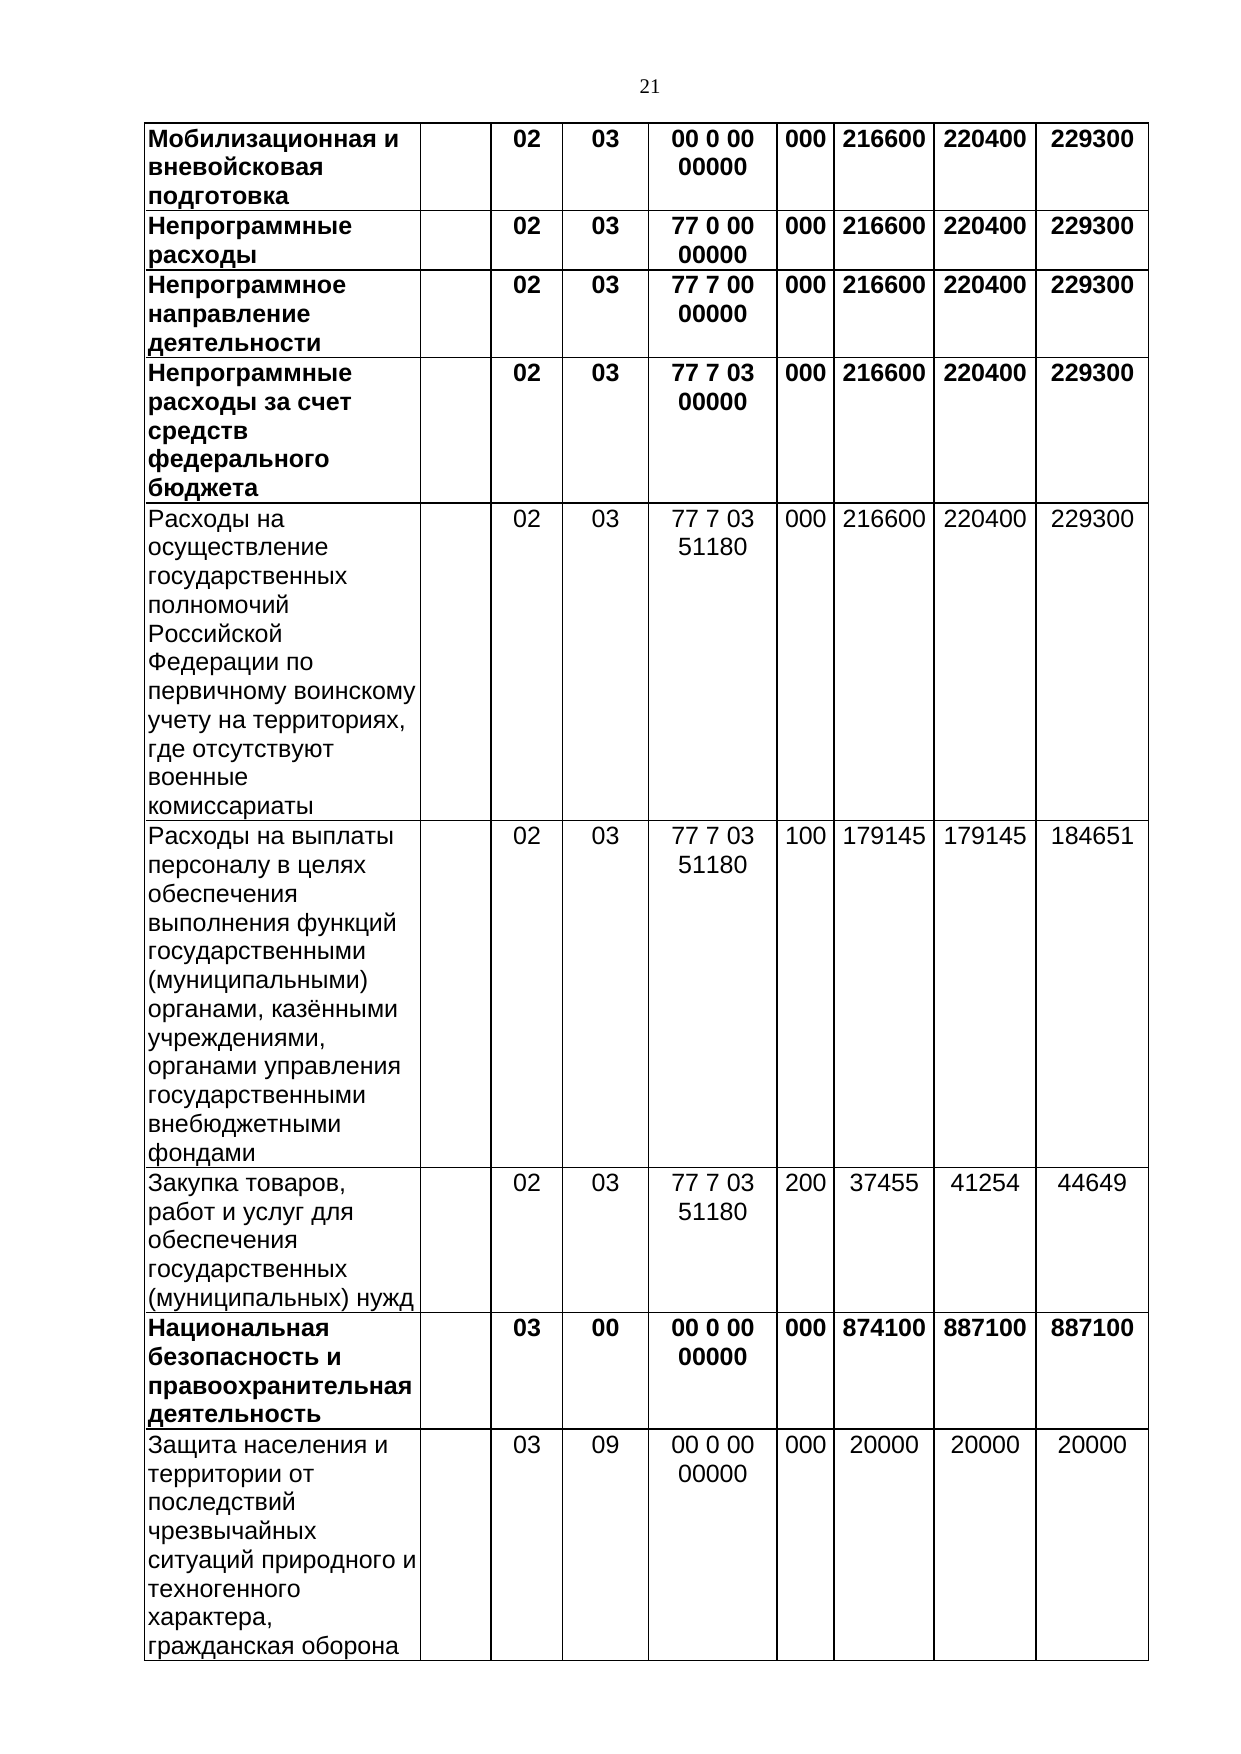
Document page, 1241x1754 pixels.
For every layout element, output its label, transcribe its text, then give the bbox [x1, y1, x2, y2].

table_cell Защита населения и территории от последствий чрезвычайных ситуаций природного и техногенного характера, гражданская оборона [145, 1429, 420, 1660]
table_cell 02 [492, 271, 562, 357]
table_cell 000 [778, 504, 833, 820]
table_cell 000 [778, 1313, 833, 1428]
table_cell 887100 [935, 1313, 1035, 1428]
table_cell 03 [492, 1313, 562, 1428]
table_cell 20000 [1037, 1430, 1148, 1660]
table_cell [421, 271, 490, 357]
table_cell 200 [778, 1168, 833, 1312]
table_cell 216600 [835, 124, 933, 210]
table_cell 00 [563, 1313, 648, 1428]
table_cell Непрограммные расходы [145, 211, 420, 269]
table_cell 03 [563, 504, 648, 820]
table_cell 03 [563, 124, 648, 210]
table_cell 02 [492, 358, 562, 502]
table_cell [421, 358, 490, 502]
table_cell 100 [778, 821, 833, 1166]
table_cell [421, 211, 490, 269]
table_cell 77 7 03 51180 [649, 504, 776, 820]
table_cell [421, 1430, 490, 1660]
table_cell 000 [778, 1430, 833, 1660]
table_cell 00 0 00 00000 [649, 1313, 776, 1428]
table_cell 000 [778, 358, 833, 502]
table_cell [421, 1313, 490, 1428]
table_cell 184651 [1037, 821, 1148, 1166]
table_cell 44649 [1037, 1168, 1148, 1312]
table_cell Национальная безопасность и правоохранительная деятельность [145, 1313, 420, 1428]
table_cell 216600 [835, 504, 933, 820]
table_cell 03 [563, 358, 648, 502]
table_cell 229300 [1037, 271, 1148, 357]
table_cell 02 [492, 821, 562, 1166]
table_cell 02 [492, 124, 562, 210]
table_cell 000 [778, 211, 833, 269]
table_cell Непрограммные расходы за счет средств федерального бюджета [145, 358, 420, 502]
table_cell 216600 [835, 358, 933, 502]
table_cell 77 7 03 51180 [649, 821, 776, 1166]
table_cell [421, 1168, 490, 1312]
table_cell 00 0 00 00000 [649, 124, 776, 210]
table_cell 77 7 00 00000 [649, 271, 776, 357]
table_cell 229300 [1037, 124, 1148, 210]
table_cell Мобилизационная и вневойсковая подготовка [145, 124, 420, 210]
table_cell 77 7 03 51180 [649, 1168, 776, 1312]
table_cell 41254 [935, 1168, 1035, 1312]
table_cell 03 [492, 1430, 562, 1660]
table_cell Непрограммное направление деятельности [145, 270, 420, 357]
table_cell 02 [492, 1168, 562, 1312]
table_cell 874100 [835, 1313, 933, 1428]
table_cell Закупка товаров, работ и услуг для обеспечения государственных (муниципальных) нужд [145, 1168, 420, 1312]
table_cell [421, 821, 490, 1166]
table_cell 00 0 00 00000 [649, 1430, 776, 1660]
table_cell 000 [778, 271, 833, 357]
table_cell 77 0 00 00000 [649, 211, 776, 269]
table_cell [421, 124, 490, 210]
table_cell 220400 [935, 271, 1035, 357]
table_cell 03 [563, 271, 648, 357]
table_cell 220400 [935, 358, 1035, 502]
table_cell Расходы на выплаты персоналу в целях обеспечения выполнения функций государственными (муниципальными) органами, казёнными учреждениями, органами управления государственными внебюджетными фондами [145, 821, 420, 1166]
table_cell 20000 [835, 1430, 933, 1660]
table_cell 000 [778, 124, 833, 210]
table_cell 229300 [1037, 358, 1148, 502]
table_cell 03 [563, 821, 648, 1166]
table_cell 179145 [935, 821, 1035, 1166]
table_cell 02 [492, 211, 562, 269]
table_cell 229300 [1037, 504, 1148, 820]
table_cell 09 [563, 1430, 648, 1660]
table_cell 229300 [1037, 211, 1148, 269]
table_cell 216600 [835, 271, 933, 357]
table_cell 03 [563, 211, 648, 269]
table_cell 220400 [935, 124, 1035, 210]
table_cell 37455 [835, 1168, 933, 1312]
table_cell 216600 [835, 211, 933, 269]
table_cell 220400 [935, 504, 1035, 820]
table_cell 77 7 03 00000 [649, 358, 776, 502]
table_cell 887100 [1037, 1313, 1148, 1428]
table_cell [421, 504, 490, 820]
table_cell Расходы на осуществление государственных полномочий Российской Федерации по первичному воинскому учету на территориях, где отсутствуют военные комиссариаты [145, 503, 420, 820]
table_cell 220400 [935, 211, 1035, 269]
table_cell 03 [563, 1168, 648, 1312]
table_cell 20000 [935, 1430, 1035, 1660]
table_cell 179145 [835, 821, 933, 1166]
table_cell 02 [492, 504, 562, 820]
